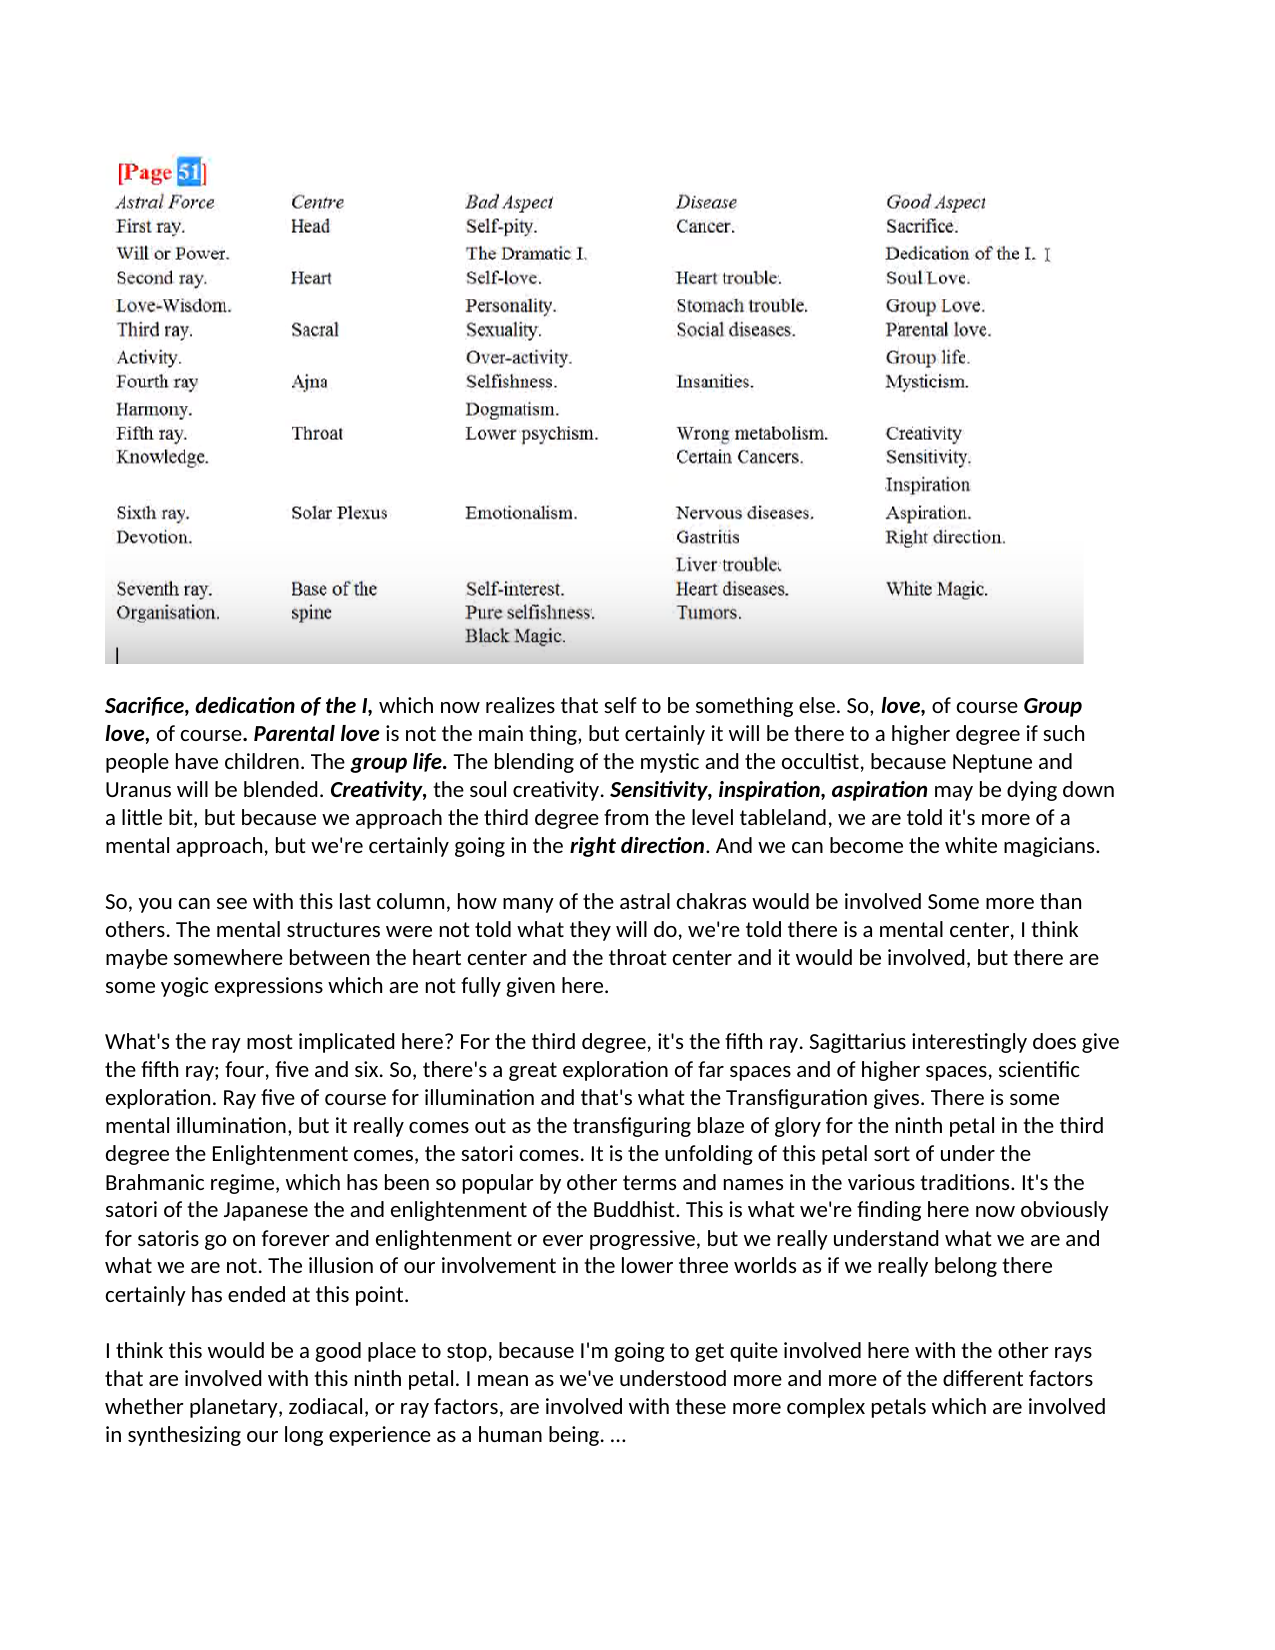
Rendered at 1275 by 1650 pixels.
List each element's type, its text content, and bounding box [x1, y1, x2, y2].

text Sacrifice, dedication of the I, which now realizes that self to be something else. So, love, of course Group love, of course. Parental love is not the main thing, but certainly it will be there to a higher degree if such people have children. The group life. The blending of the mystic and the occultist, because Neptune and Uranus will be blended. Creativity, the soul creativity. Sensitivity, inspiration, aspiration may be dying down a little bit, but because we approach the third degree from the level tableland, we are told it's more of a mental approach, but we're certainly going in the right direction. And we can become the white magicians. [105, 691, 1125, 859]
text I think this would be a good place to stop, because I'm going to get quite involved here with the other rays that are involved with this ninth petal. I mean as we've understood more and more of the different factors whether planetary, zodiacal, or ray factors, are involved with these more complex petals which are involved in synthesizing our long experience as a human being. … [105, 1336, 1125, 1448]
picture [105, 150, 1084, 664]
text So, you can see with this last column, how many of the astral chakras would be involved Some more than others. The mental structures were not told what they will do, we're told there is a mental center, I think maybe somewhere between the heart center and the throat center and it would be involved, but there are some yogic expressions which are not fully given here. [105, 887, 1125, 999]
text What's the ray most implicated here? For the third degree, it's the fifth ray. Sagittarius interestingly does give the fifth ray; four, five and six. So, there's a great exploration of far spaces and of higher spaces, scientific exploration. Ray five of course for illumination and that's what the Transfiguration gives. There is some mental illumination, but it really comes out as the transfiguring blaze of glory for the ninth petal in the third degree the Enlightenment comes, the satori comes. It is the unfolding of this petal sort of under the Brahmanic regime, which has been so popular by other terms and names in the various traditions. It's the satori of the Japanese the and enlightenment of the Buddhist. This is what we're finding here now obviously for satoris go on forever and enlightenment or ever progressive, but we really understand what we are and what we are not. The illusion of our involvement in the lower three worlds as if we really belong there certainly has ended at this point. [105, 1027, 1125, 1308]
